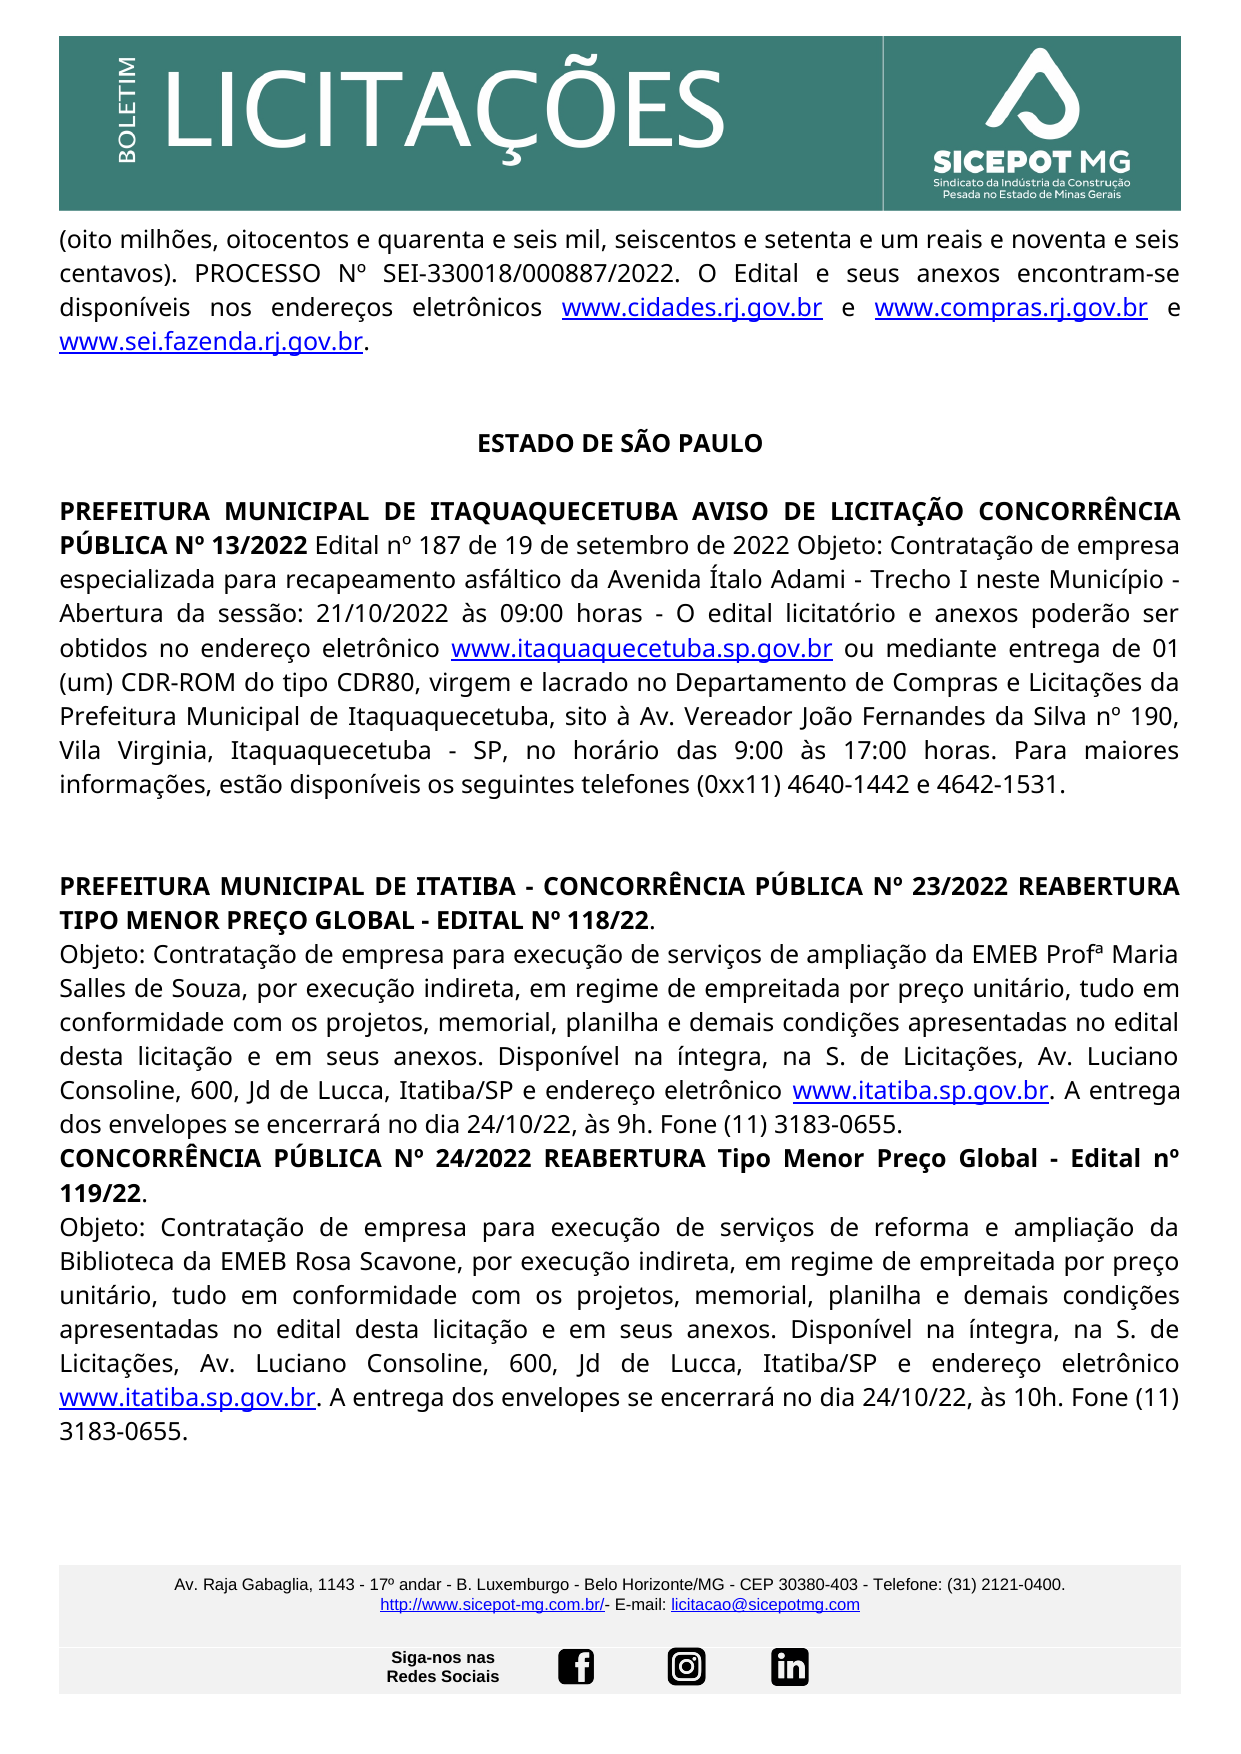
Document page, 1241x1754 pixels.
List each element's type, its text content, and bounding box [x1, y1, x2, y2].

text PREFEITURA MUNICIPAL DE ITAQUAQUECETUBA AVISO DE LICITAÇÃO CONCORRÊNCIA PÚBLICA Nº 13/2022 Edital nº 187 de 19 de setembro de 2022 Objeto: Contratação de empresa especializada para recapeamento asfáltico da Avenida Ítalo Adami - Trecho I neste Município - Abertura da sessão: 21/10/2022 às 09:00 horas - O edital licitatório e anexos poderão ser obtidos no endereço eletrônico www.itaquaquecetuba.sp.gov.br ou mediante entrega de 01 (um) CDR-ROM do tipo CDR80, virgem e lacrado no Departamento de Compras e Licitações da Prefeitura Municipal de Itaquaquecetuba, sito à Av. Vereador João Fernandes da Silva nº 190, Vila Virginia, Itaquaquecetuba - SP, no horário das 9:00 às 17:00 horas. Para maiores informações, estão disponíveis os seguintes telefones (0xx11) 4640-1442 e 4642-1531. [59, 494, 1181, 801]
text Objeto: Contratação de empresa para execução de serviços de ampliação da EMEB Profª Maria Salles de Souza, por execução indireta, em regime de empreitada por preço unitário, tudo em conformidade com os projetos, memorial, planilha e demais condições apresentadas no edital desta licitação e em seus anexos. Disponível na íntegra, na S. de Licitações, Av. Luciano Consoline, 600, Jd de Lucca, Itatiba/SP e endereço eletrônico www.itatiba.sp.gov.br. A entrega dos envelopes se encerrará no dia 24/10/22, às 9h. Fone (11) 3183-0655. [59, 937, 1181, 1141]
picture [771, 1648, 809, 1686]
picture [59, 36, 1181, 211]
text CONCORRÊNCIA PÚBLICA Nº 24/2022 REABERTURA Tipo Menor Preço Global - Edital nº 119/22. [59, 1141, 1181, 1209]
text PREFEITURA MUNICIPAL DE ITATIBA - CONCORRÊNCIA PÚBLICA Nº 23/2022 REABERTURA TIPO MENOR PREÇO GLOBAL - EDITAL Nº 118/22. [59, 869, 1181, 937]
text Objeto: Contratação de empresa para execução de serviços de reforma e ampliação da Biblioteca da EMEB Rosa Scavone, por execução indireta, em regime de empreitada por preço unitário, tudo em conformidade com os projetos, memorial, planilha e demais condições apresentadas no edital desta licitação e em seus anexos. Disponível na íntegra, na S. de Licitações, Av. Luciano Consoline, 600, Jd de Lucca, Itatiba/SP e endereço eletrônico www.itatiba.sp.gov.br. A entrega dos envelopes se encerrará no dia 24/10/22, às 10h. Fone (11) 3183-0655. [59, 1209, 1181, 1448]
text ESTADO DE SÃO PAULO [59, 426, 1181, 460]
picture [667, 1647, 706, 1686]
picture [557, 1648, 594, 1685]
